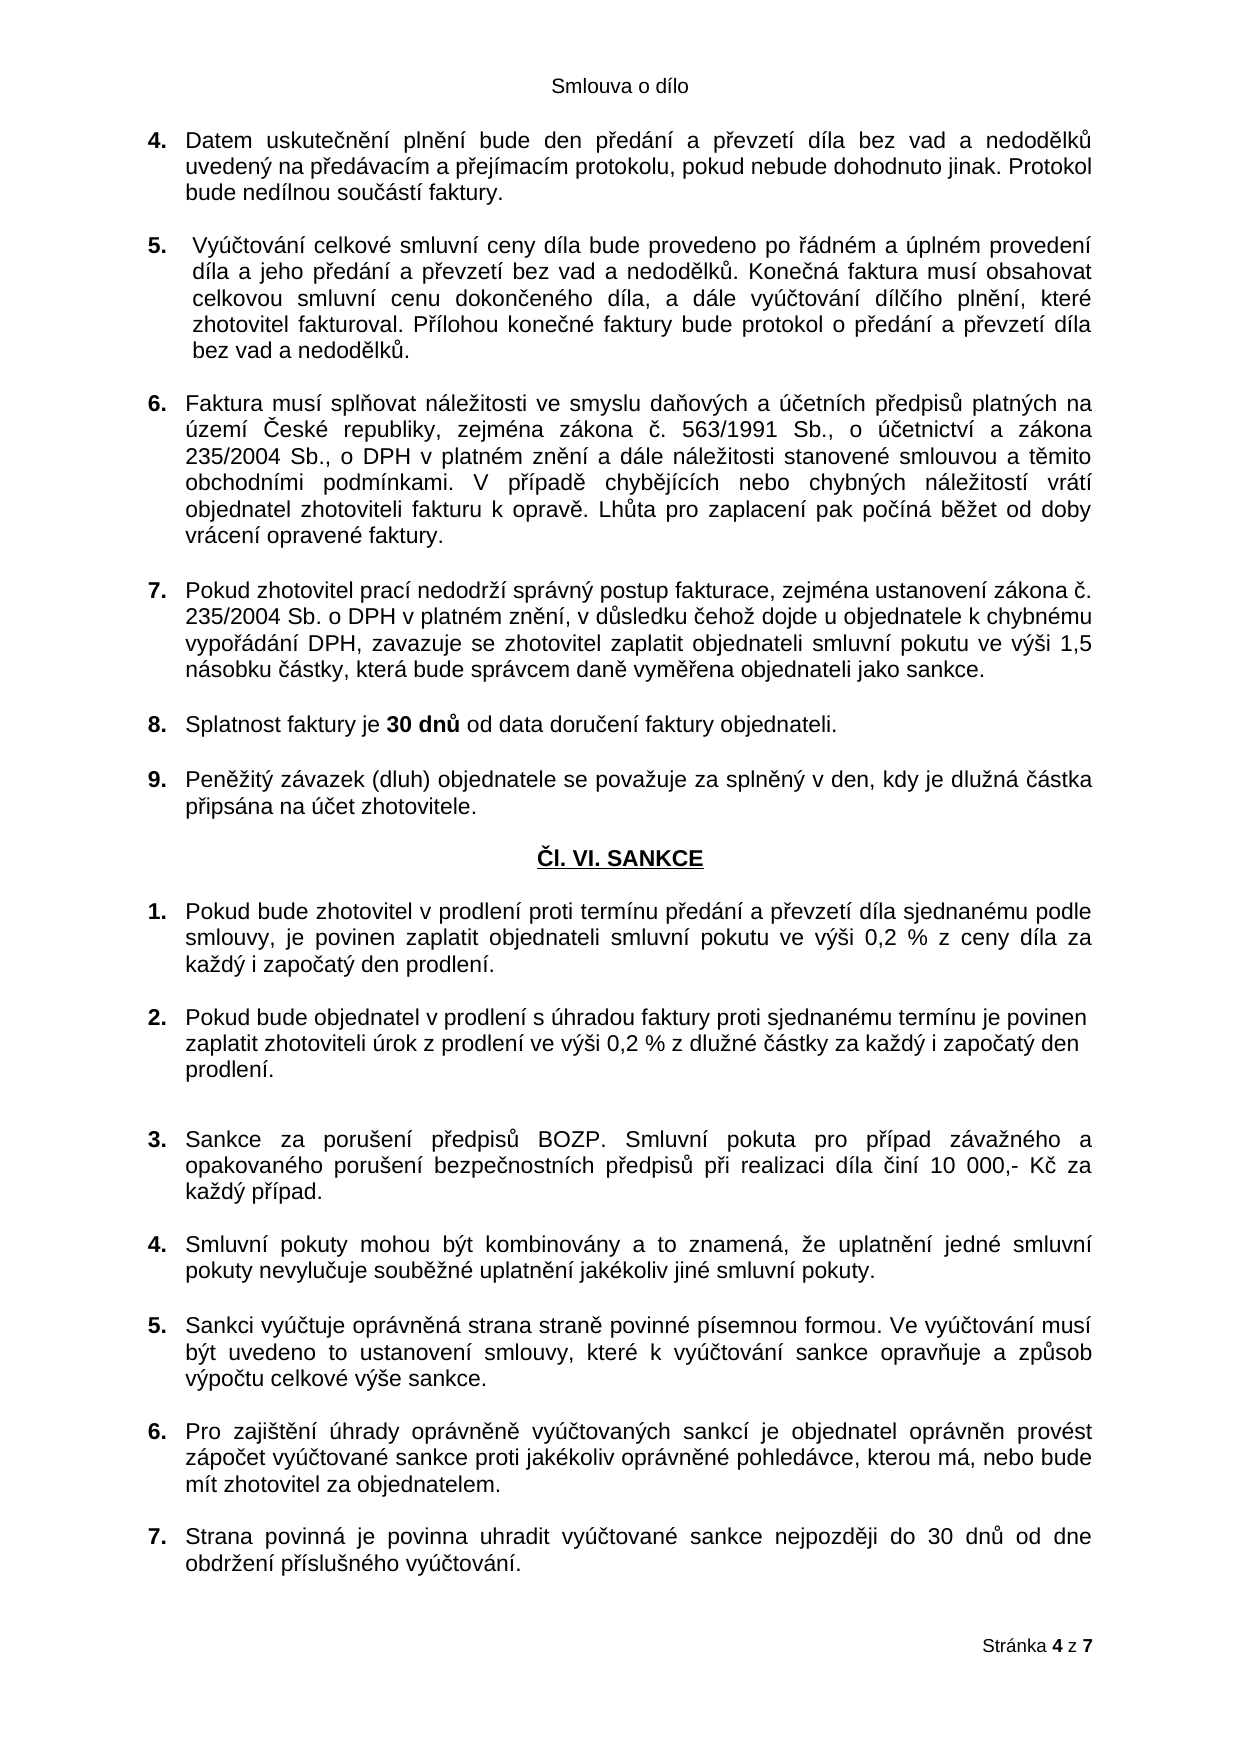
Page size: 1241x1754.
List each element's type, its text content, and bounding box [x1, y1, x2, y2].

list Sankce za porušení předpisů BOZP. Smluvní pokuta pro případ závažného a opakovaného porušení bezpečnostních předpisů při realizaci díla činí 10 000,- Kč za každý případ. [148, 1126, 1092, 1204]
list Sankci vyúčtuje oprávněná strana straně povinné písemnou formou. Ve vyúčtování musí být uvedeno to ustanovení smlouvy, které k vyúčtování sankce opravňuje a způsob výpočtu celkové výše sankce. [148, 1312, 1092, 1391]
list Strana povinná je povinna uhradit vyúčtované sankce nejpozději do 30 dnů od dne obdržení příslušného vyúčtování. [148, 1523, 1092, 1576]
list Pokud bude zhotovitel v prodlení proti termínu předání a převzetí díla sjednanému podle smlouvy, je povinen zaplatit objednateli smluvní pokutu ve výši 0,2 % z ceny díla za každý i započatý den prodlení. [148, 898, 1092, 977]
list Pro zajištění úhrady oprávněně vyúčtovaných sankcí je objednatel oprávněn provést zápočet vyúčtované sankce proti jakékoliv oprávněné pohledávce, kterou má, nebo bude mít zhotovitel za objednatelem. [148, 1418, 1092, 1497]
list Peněžitý závazek (dluh) objednatele se považuje za splněný v den, kdy je dlužná částka připsána na účet zhotovitele. [148, 766, 1092, 819]
list Splatnost faktury je 30 dnů od data doručení faktury objednateli. [148, 711, 1092, 737]
list Smluvní pokuty mohou být kombinovány a to znamená, že uplatnění jedné smluvní pokuty nevylučuje souběžné uplatnění jakékoliv jiné smluvní pokuty. [148, 1231, 1092, 1284]
text Čl. VI. SANKCE [148, 845, 1092, 872]
list Vyúčtování celkové smluvní ceny díla bude provedeno po řádném a úplném provedení díla a jeho předání a převzetí bez vad a nedodělků. Konečná faktura musí obsahovat celkovou smluvní cenu dokončeného díla, a dále vyúčtování dílčího plnění, které zhotovitel fakturoval. Přílohou konečné faktury bude protokol o předání a převzetí díla bez vad a nedodělků. [148, 232, 1092, 364]
list Faktura musí splňovat náležitosti ve smyslu daňových a účetních předpisů platných na území České republiky, zejména zákona č. 563/1991 Sb., o účetnictví a zákona 235/2004 Sb., o DPH v platném znění a dále náležitosti stanovené smlouvou a těmito obchodními podmínkami. V případě chybějících nebo chybných náležitostí vrátí objednatel zhotoviteli fakturu k opravě. Lhůta pro zaplacení pak počíná běžet od doby vrácení opravené faktury. [148, 390, 1092, 548]
list Datem uskutečnění plnění bude den předání a převzetí díla bez vad a nedodělků uvedený na předávacím a přejímacím protokolu, pokud nebude dohodnuto jinak. Protokol bude nedílnou součástí faktury. [148, 127, 1092, 206]
list Pokud zhotovitel prací nedodrží správný postup fakturace, zejména ustanovení zákona č. 235/2004 Sb. o DPH v platném znění, v důsledku čehož dojde u objednatele k chybnému vypořádání DPH, zavazuje se zhotovitel zaplatit objednateli smluvní pokutu ve výši 1,5 násobku částky, která bude správcem daně vyměřena objednateli jako sankce. [148, 577, 1092, 682]
list Pokud bude objednatel v prodlení s úhradou faktury proti sjednanému termínu je povinen zaplatit zhotoviteli úrok z prodlení ve výši 0,2 % z dlužné částky za každý i započatý den prodlení. [148, 1003, 1092, 1082]
